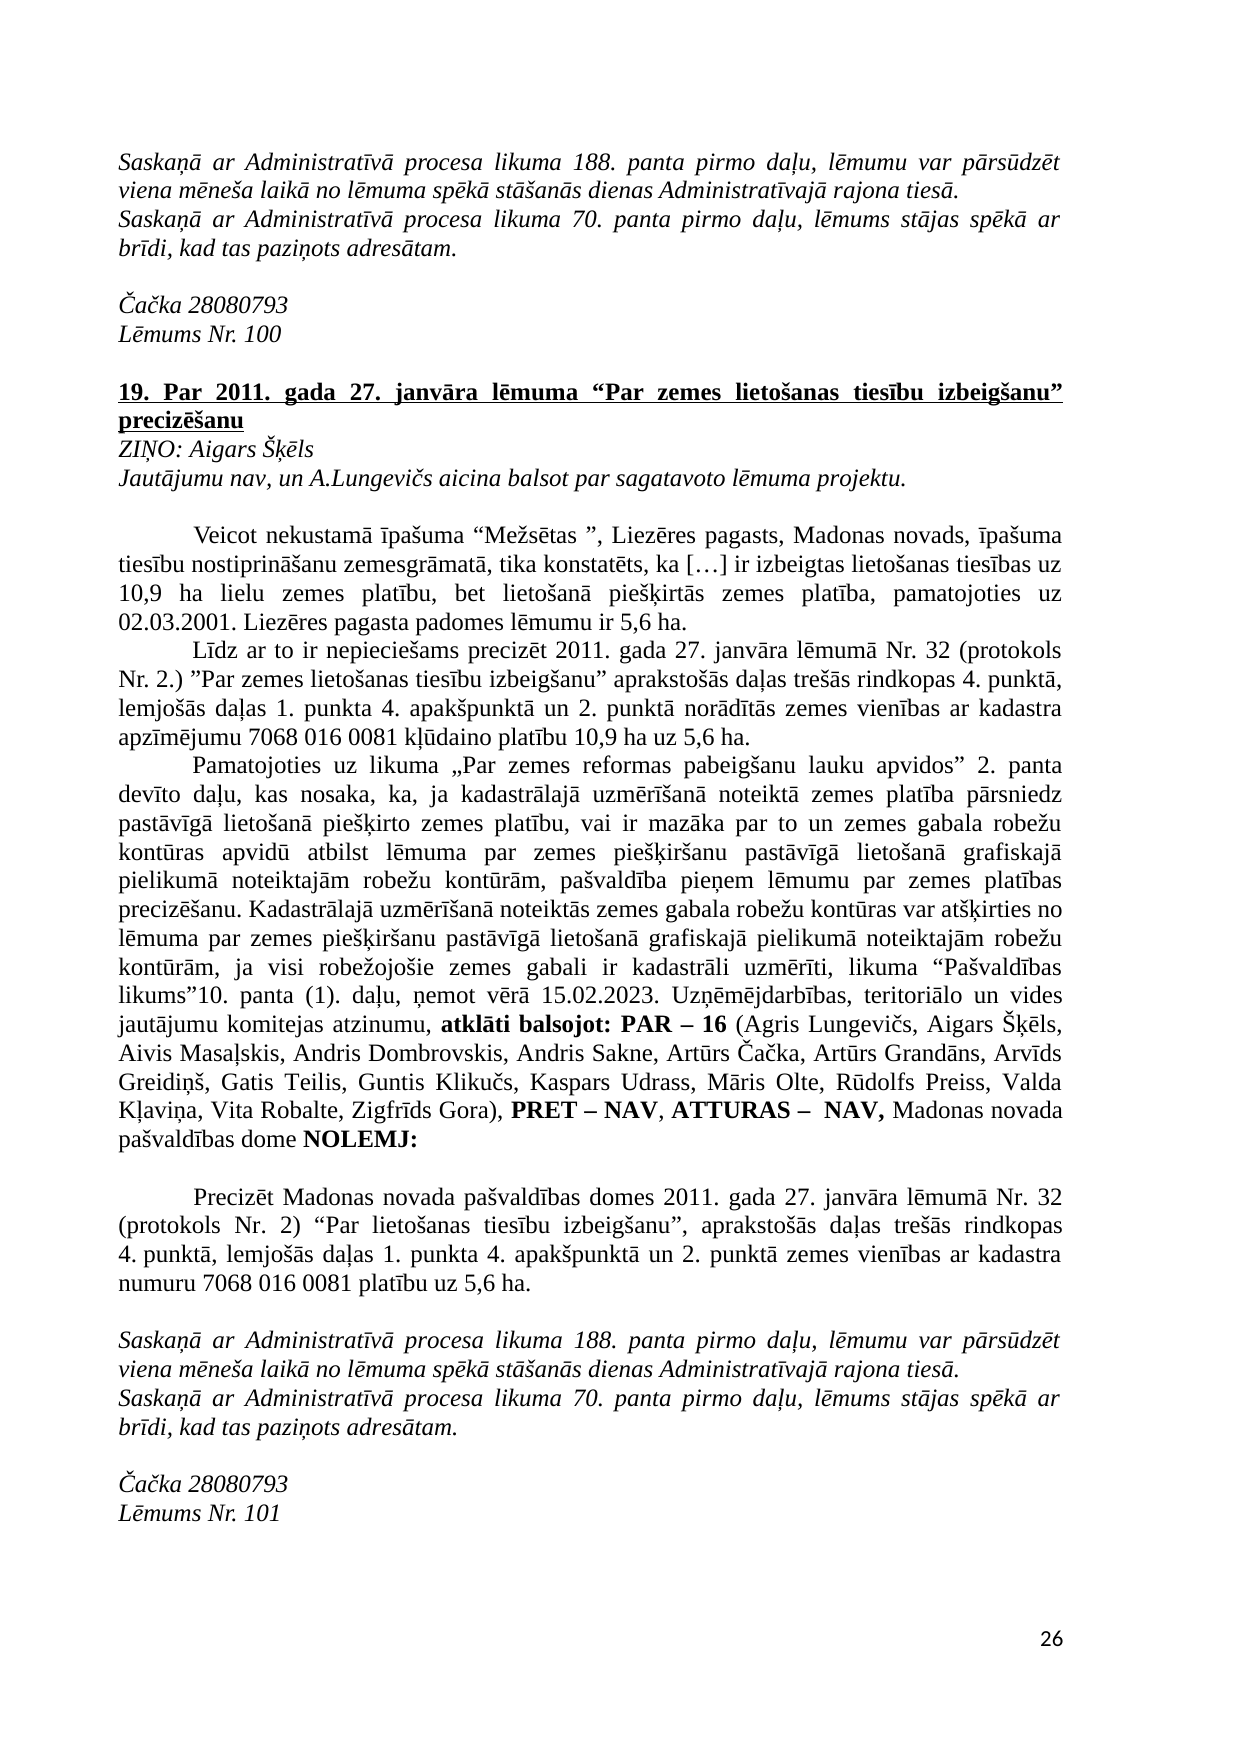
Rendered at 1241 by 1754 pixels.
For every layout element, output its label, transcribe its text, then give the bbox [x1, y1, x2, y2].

text Lēmums Nr. 100 [118, 319, 1063, 348]
text Saskaņā ar Administratīvā procesa likuma 188. panta pirmo daļu, lēmumu var pārsūdzēt viena mēneša laikā no lēmuma spēkā stāšanās dienas Administratīvajā rajona tiesā. [118, 147, 1063, 204]
text Jautājumu nav, un A.Lungevičs aicina balsot par sagatavoto lēmuma projektu. [118, 463, 1063, 492]
text Pamatojoties uz likuma „Par zemes reformas pabeigšanu lauku apvidos” 2. panta devīto daļu, kas nosaka, ka, ja kadastrālajā uzmērīšanā noteiktā zemes platība pārsniedz pastāvīgā lietošanā piešķirto zemes platību, vai ir mazāka par to un zemes gabala robežu kontūras apvidū atbilst lēmuma par zemes piešķiršanu pastāvīgā lietošanā grafiskajā pielikumā noteiktajām robežu kontūrām, pašvaldība pieņem lēmumu par zemes platības precizēšanu. Kadastrālajā uzmērīšanā noteiktās zemes gabala robežu kontūras var atšķirties no lēmuma par zemes piešķiršanu pastāvīgā lietošanā grafiskajā pielikumā noteiktajām robežu kontūrām, ja visi robežojošie zemes gabali ir kadastrāli uzmērīti, likuma “Pašvaldības likums”10. panta (1). daļu, ņemot vērā 15.02.2023. Uzņēmējdarbības, teritoriālo un vides jautājumu komitejas atzinumu, atklāti balsojot: PAR – 16 (Agris Lungevičs, Aigars Šķēls, Aivis Masaļskis, Andris Dombrovskis, Andris Sakne, Artūrs Čačka, Artūrs Grandāns, Arvīds Greidiņš, Gatis Teilis, Guntis Klikučs, Kaspars Udrass, Māris Olte, Rūdolfs Preiss, Valda Kļaviņa, Vita Robalte, Zigfrīds Gora), PRET – NAV, ATTURAS – NAV, Madonas novada pašvaldības dome NOLEMJ: [118, 751, 1063, 1153]
text Precizēt Madonas novada pašvaldības domes 2011. gada 27. janvāra lēmumā Nr. 32 (protokols Nr. 2) “Par lietošanas tiesību izbeigšanu”, aprakstošās daļas trešās rindkopas 4. punktā, lemjošās daļas 1. punkta 4. apakšpunktā un 2. punktā zemes vienības ar kadastra numuru 7068 016 0081 platību uz 5,6 ha. [118, 1182, 1063, 1297]
text Čačka 28080793 [118, 291, 1063, 319]
text 19. Par 2011. gada 27. janvāra lēmuma “Par zemes lietošanas tiesību izbeigšanu” precizēšanu [118, 403, 1063, 434]
text Čačka 28080793 [118, 1469, 1063, 1498]
text Līdz ar to ir nepieciešams precizēt 2011. gada 27. janvāra lēmumā Nr. 32 (protokols Nr. 2.) ”Par zemes lietošanas tiesību izbeigšanu” aprakstošās daļas trešās rindkopas 4. punktā, lemjošās daļas 1. punkta 4. apakšpunktā un 2. punktā norādītās zemes vienības ar kadastra apzīmējumu 7068 016 0081 kļūdaino platību 10,9 ha uz 5,6 ha. [118, 636, 1063, 751]
text Lēmums Nr. 101 [118, 1498, 1063, 1527]
text ZIŅO: Aigars Šķēls [118, 434, 1063, 463]
text 19. Par 2011. gada 27. janvāra lēmuma “Par zemes lietošanas tiesību izbeigšanu” precizēšanu [118, 377, 1063, 402]
text Saskaņā ar Administratīvā procesa likuma 70. panta pirmo daļu, lēmums stājas spēkā ar brīdi, kad tas paziņots adresātam. [118, 1383, 1063, 1441]
text Veicot nekustamā īpašuma “Mežsētas ”, Liezēres pagasts, Madonas novads, īpašuma tiesību nostiprināšanu zemesgrāmatā, tika konstatēts, ka […] ir izbeigtas lietošanas tiesības uz 10,9 ha lielu zemes platību, bet lietošanā piešķirtās zemes platība, pamatojoties uz 02.03.2001. Liezēres pagasta padomes lēmumu ir 5,6 ha. [118, 521, 1063, 636]
text Saskaņā ar Administratīvā procesa likuma 70. panta pirmo daļu, lēmums stājas spēkā ar brīdi, kad tas paziņots adresātam. [118, 204, 1063, 262]
text Saskaņā ar Administratīvā procesa likuma 188. panta pirmo daļu, lēmumu var pārsūdzēt viena mēneša laikā no lēmuma spēkā stāšanās dienas Administratīvajā rajona tiesā. [118, 1326, 1063, 1383]
